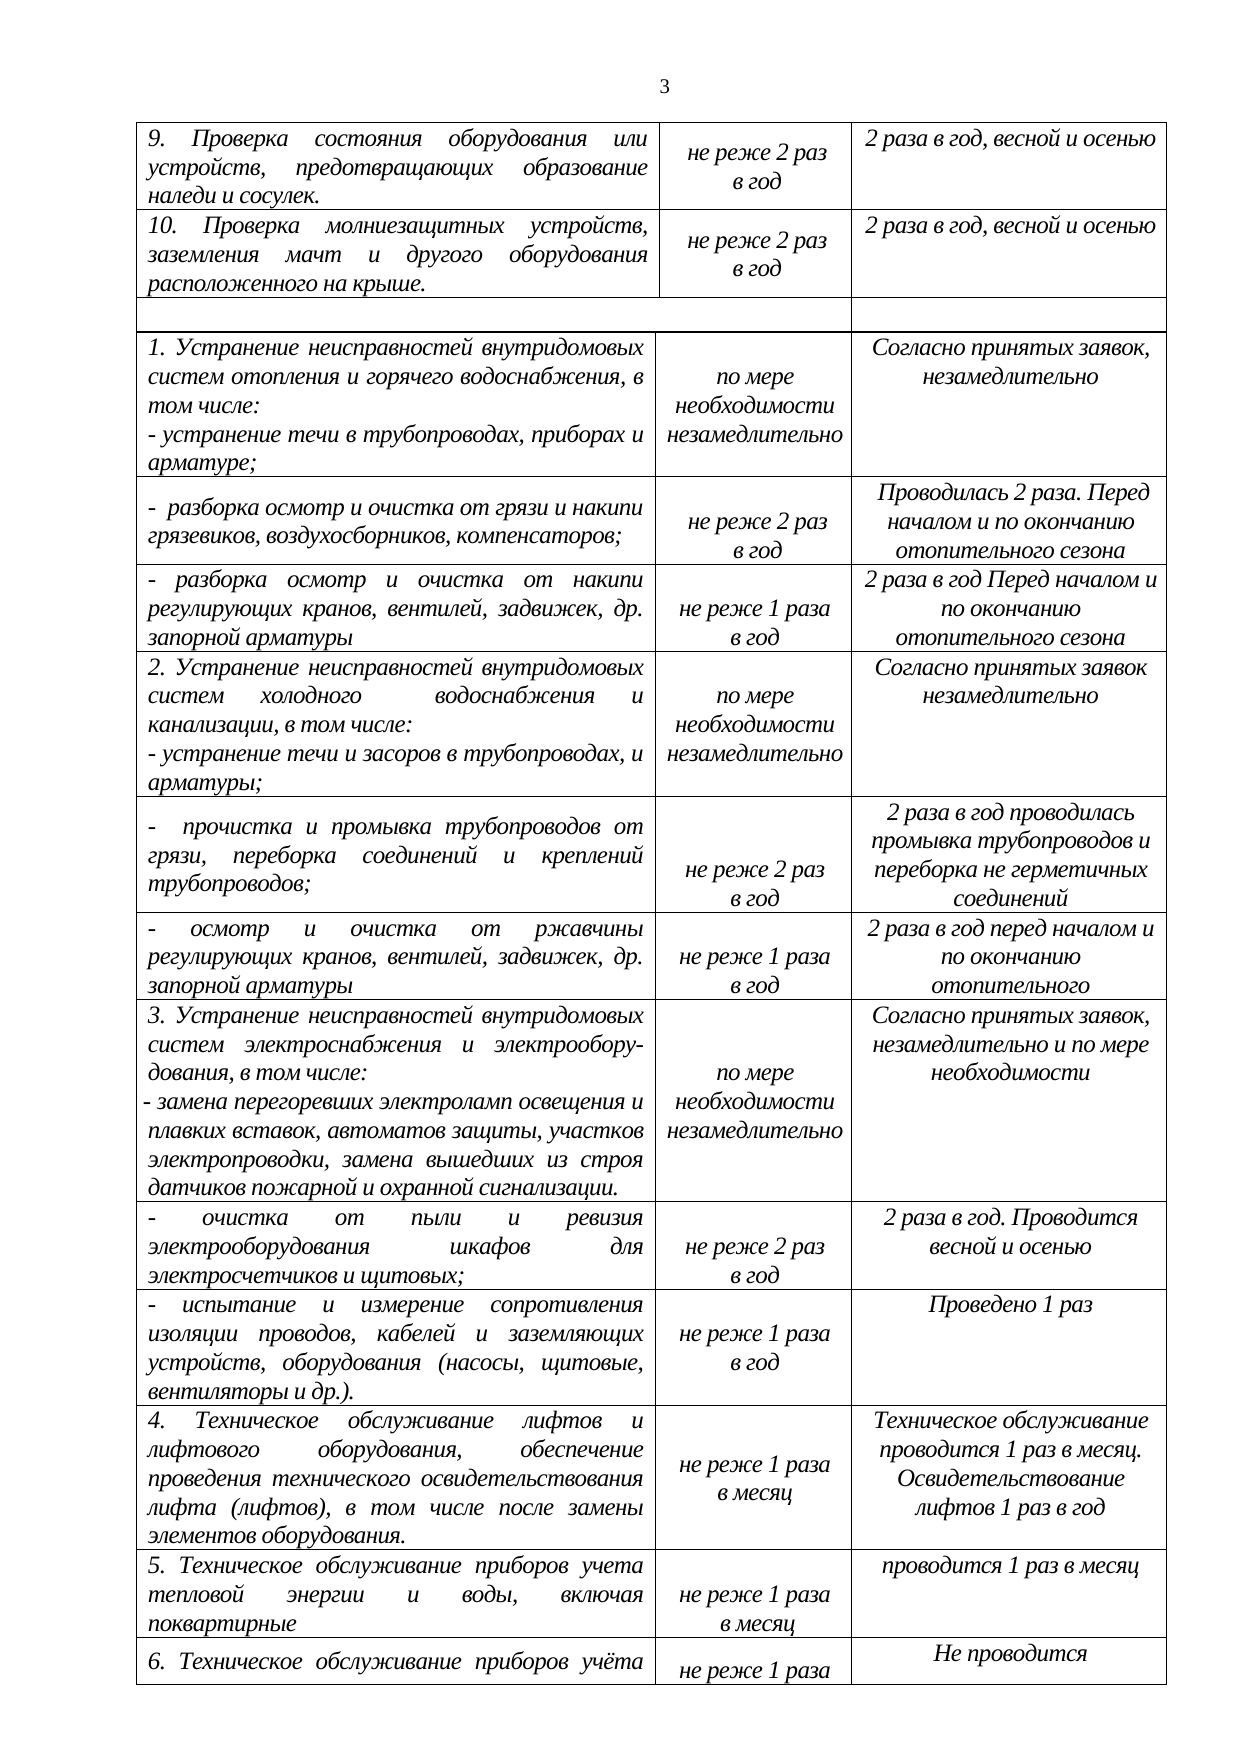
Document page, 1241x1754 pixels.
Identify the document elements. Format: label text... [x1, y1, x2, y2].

table_cell 2 раза в год, весной и осенью [852, 210, 1166, 297]
table_cell 3. Устранение неисправностей внутридомовых систем электроснабжения и электрообору-дования, в том числе: - замена перегоревших электроламп освещения и плавких вставок, автоматов защиты, участков электропроводки, замена вышедших из строя датчиков пожарной и охранной сигнализации. [137, 1000, 655, 1201]
table_cell не реже 1 раза в год [656, 565, 851, 651]
table_cell не реже 2 раз в год [656, 797, 851, 912]
table_cell - осмотр и очистка от ржавчины регулирующих кранов, вентилей, задвижек, др. запорной арматуры [137, 913, 655, 999]
table_cell 5. Техническое обслуживание приборов учета тепловой энергии и воды, включая поквартирные [137, 1550, 655, 1637]
table_cell 2 раза в год перед началом и по окончанию отопительного [852, 913, 1166, 999]
table_cell Техническое обслуживание проводится 1 раз в месяц. Освидетельствование лифтов 1 раз в год [852, 1406, 1166, 1549]
table_cell не реже 2 раз в год [660, 210, 851, 297]
table_cell не реже 2 раз в год [656, 477, 851, 563]
table_cell - прочистка и промывка трубопроводов от грязи, переборка соединений и креплений трубопроводов; [137, 797, 655, 912]
table_cell не реже 1 раза в месяц [656, 1406, 851, 1549]
table_cell - разборка осмотр и очистка от грязи и накипи грязевиков, воздухосборников, компенсаторов; [137, 477, 655, 563]
table_cell - разборка осмотр и очистка от накипи регулирующих кранов, вентилей, задвижек, др. запорной арматуры [137, 565, 655, 651]
table_cell не реже 1 раза в месяц [656, 1550, 851, 1637]
table_cell по мере необходимости незамедлительно [656, 333, 851, 476]
table_cell 2 раза в год проводилась промывка трубопроводов и переборка не герметичных соединений [852, 797, 1166, 912]
table_cell Проводилась 2 раза. Перед началом и по окончанию отопительного сезона [852, 477, 1166, 563]
table_cell 2. Устранение неисправностей внутридомовых систем холодного водоснабжения и канализации, в том числе: - устранение течи и засоров в трубопроводах, и арматуры; [137, 652, 655, 796]
table_cell 10. Проверка молниезащитных устройств, заземления мачт и другого оборудования расположенного на крыше. [137, 210, 659, 297]
table_cell 2 раза в год. Проводится весной и осенью [852, 1202, 1166, 1288]
table_cell [852, 298, 1166, 331]
table_cell по мере необходимости незамедлительно [656, 1000, 851, 1201]
table_cell - очистка от пыли и ревизия электрооборудования шкафов для электросчетчиков и щитовых; [137, 1202, 655, 1288]
table_cell по мере необходимости незамедлительно [656, 652, 851, 796]
table_cell Проведено 1 раз [852, 1290, 1166, 1404]
table_cell 2 раза в год, весной и осенью [852, 123, 1166, 209]
table_cell Согласно принятых заявок, незамедлительно и по мере необходимости [852, 1000, 1166, 1201]
table_cell не реже 2 раз в год [656, 1202, 851, 1288]
table_cell Согласно принятых заявок, незамедлительно [852, 333, 1166, 476]
table_cell не реже 1 раза в год [656, 1290, 851, 1404]
table_cell проводится 1 раз в месяц [852, 1550, 1166, 1637]
table_cell не реже 1 раза в год [656, 913, 851, 999]
table_cell не реже 1 раза в месяц [656, 1638, 851, 1684]
table_cell 2 раза в год Перед началом и по окончанию отопительного сезона [852, 565, 1166, 651]
table_cell 1. Устранение неисправностей внутридомовых систем отопления и горячего водоснабжения, в том числе: - устранение течи в трубопроводах, приборах и арматуре; [137, 333, 655, 476]
table_cell не реже 2 раз в год [660, 123, 851, 209]
table_cell 4. Техническое обслуживание лифтов и лифтового оборудования, обеспечение проведения технического освидетельствования лифта (лифтов), в том числе после замены элементов оборудования. [137, 1406, 655, 1549]
table_cell [137, 298, 851, 331]
table_cell - испытание и измерение сопротивления изоляции проводов, кабелей и заземляющих устройств, оборудования (насосы, щитовые, вентиляторы и др.). [137, 1290, 655, 1404]
table_cell 6. Техническое обслуживание приборов учёта электроэнергии, включая поквартирные [137, 1638, 655, 1684]
table_cell Не проводится [852, 1638, 1166, 1684]
table_cell 9. Проверка состояния оборудования или устройств, предотвращающих образование наледи и сосулек. [137, 123, 659, 209]
table_cell Согласно принятых заявок незамедлительно [852, 652, 1166, 796]
